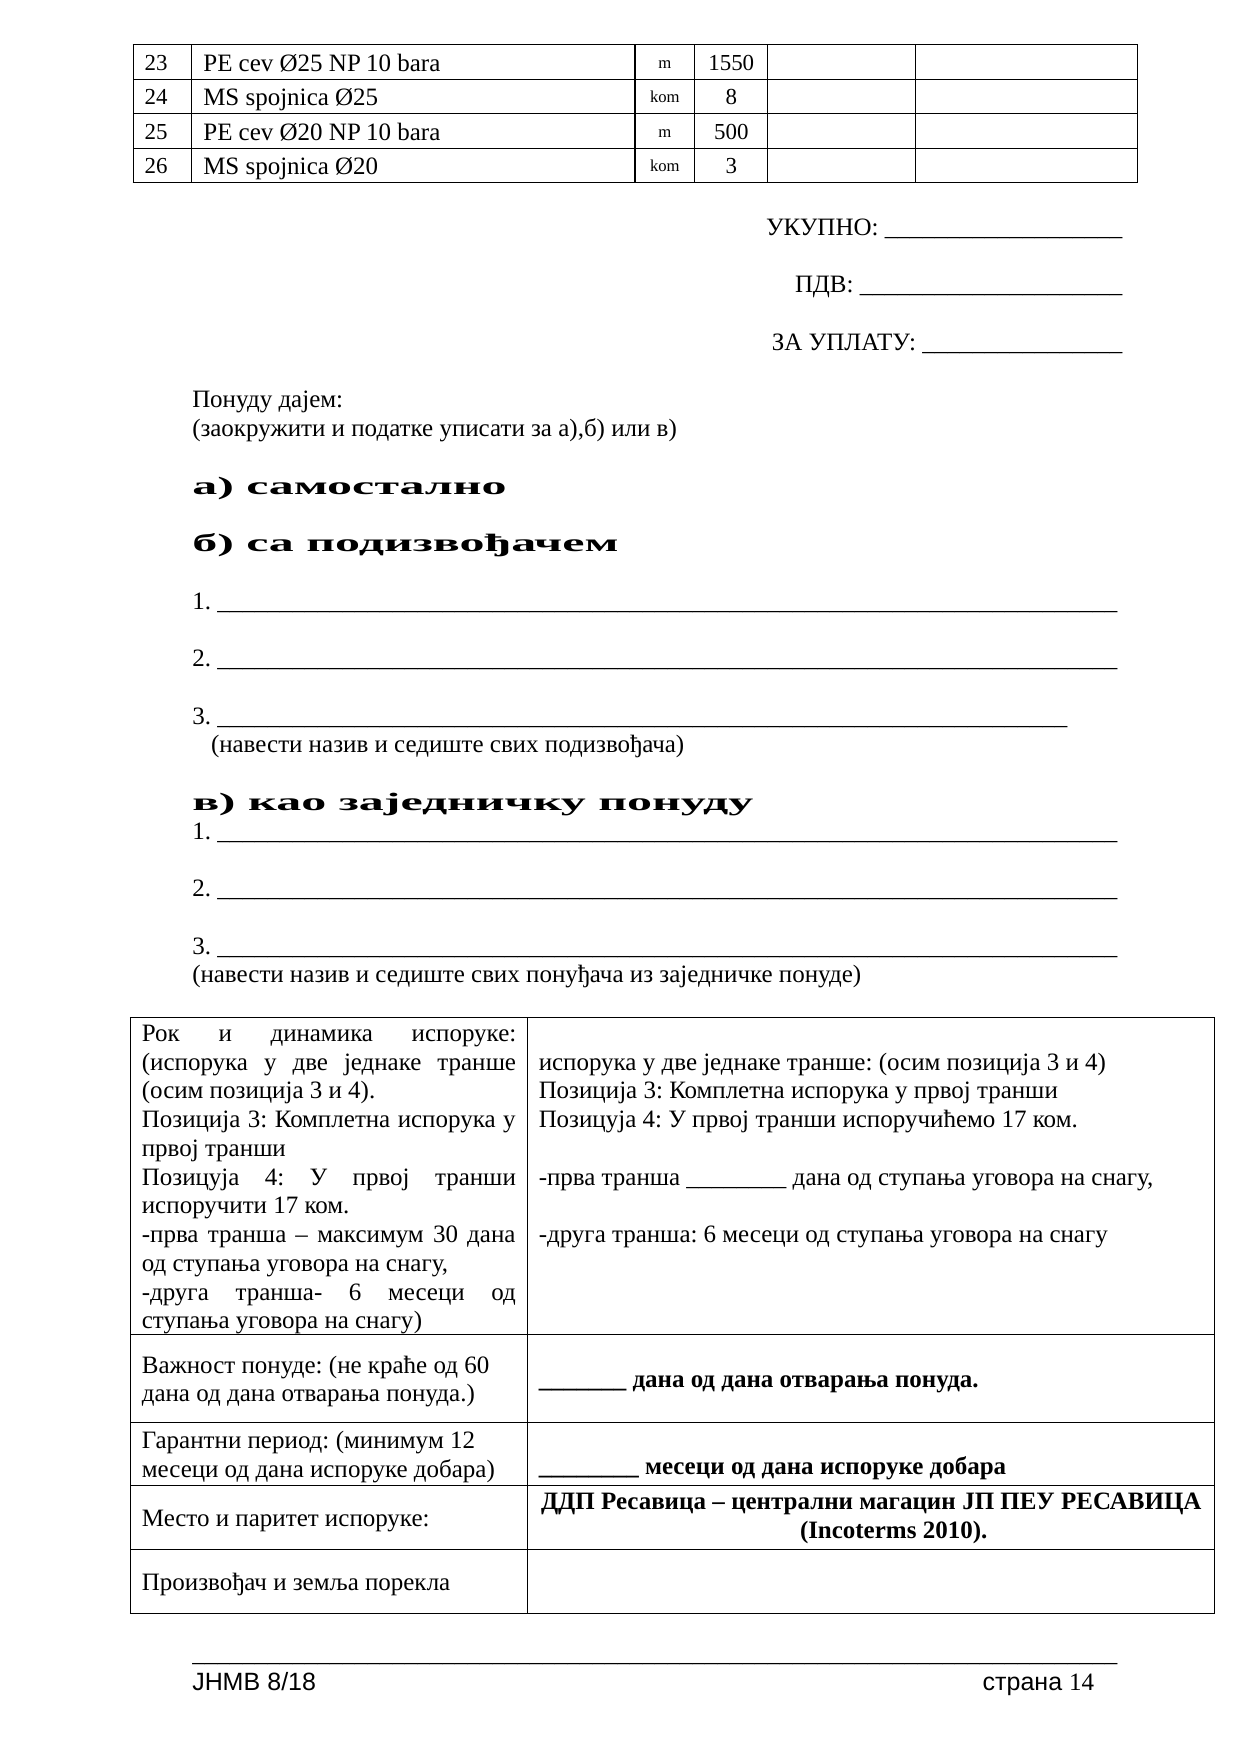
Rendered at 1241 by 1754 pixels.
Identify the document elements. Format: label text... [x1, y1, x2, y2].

table_cell 1550 [695, 45, 767, 79]
table_cell Гарантни период: (минимум 12 месеци од дана испоруке добара) [131, 1423, 527, 1485]
table_cell m [636, 45, 694, 79]
table_cell [916, 45, 1137, 79]
table_cell 500 [695, 114, 767, 148]
text ЗА УПЛАТУ: ________________ [192, 327, 1122, 356]
table_cell ________ месеци од дана испоруке добара [528, 1423, 1214, 1485]
text 2. ________________________________________________________________________ [192, 643, 1122, 672]
table_header испорука у две једнаке транше: (осим позиција 3 и 4) Позиција 3: Комплетна испорука у првој транши Позицуја 4: У првој транши испоручићемо 17 ком. -прва транша ________ дана од ступања уговора на снагу, -друга транша: 6 месеци од ступања уговора на снагу [528, 1018, 1214, 1334]
table_cell 24 [134, 80, 191, 113]
text Понуду дајем: [192, 384, 1122, 413]
table_cell [916, 149, 1137, 182]
table_cell 3 [695, 149, 767, 182]
table_cell PE cev Ø20 NP 10 bara [192, 114, 634, 148]
table_cell m [636, 114, 694, 148]
text (заокружити и податке уписати за а),б) или в) [192, 413, 1122, 442]
text а) самостално [192, 471, 1122, 499]
table_cell 8 [695, 80, 767, 113]
table_cell [528, 1550, 1214, 1613]
text 1. ________________________________________________________________________ [192, 586, 1122, 614]
table_cell Важност понуде: (не краће од 60 дана од дана отварања понуда.) [131, 1335, 527, 1422]
text УКУПНО: ___________________ [192, 212, 1122, 241]
text в) као заједничку понуду [192, 787, 1122, 816]
table_cell [916, 114, 1137, 148]
table_cell [768, 80, 915, 113]
table_cell kom [636, 80, 694, 113]
text 3. ____________________________________________________________________ [192, 701, 1122, 729]
table_cell 26 [134, 149, 191, 182]
text 3. ________________________________________________________________________ [154, 931, 1122, 959]
table_cell [768, 45, 915, 79]
table_header Рок и динамика испоруке: (испорука у две једнаке транше (осим позиција 3 и 4). Позиција 3: Комплетна испорука у првој транши Позицуја 4: У првој транши испоручити 17 ком. -прва транша – максимум 30 дана од ступања уговора на снагу, -друга транша- 6 месеци од ступања уговора на снагу) [131, 1018, 527, 1334]
text (навести назив и седиште свих подизвођача) [192, 729, 1122, 758]
table_cell 25 [134, 114, 191, 148]
table_cell ДДП Ресавица – централни магацин ЈП ПЕУ РЕСАВИЦА (Incoterms 2010). [528, 1486, 1214, 1549]
text (навести назив и седиште свих понуђача из заједничке понуде) [192, 959, 1122, 988]
text 1. ________________________________________________________________________ [192, 816, 1122, 844]
table_cell [768, 114, 915, 148]
table_cell Произвођач и земља порекла [131, 1550, 527, 1613]
table_cell MS spojnica Ø20 [192, 149, 634, 182]
table_cell _______ дана од дана отварања понуда. [528, 1335, 1214, 1422]
table_cell 23 [134, 45, 191, 79]
text б) са подизвођачем [192, 528, 1122, 557]
text 2. ________________________________________________________________________ [192, 873, 1122, 902]
table_cell Место и паритет испоруке: [131, 1486, 527, 1549]
table_cell [768, 149, 915, 182]
table_cell [916, 80, 1137, 113]
table_cell MS spojnica Ø25 [192, 80, 634, 113]
text ПДВ: _____________________ [192, 269, 1122, 298]
table_cell kom [636, 149, 694, 182]
table_cell PE cev Ø25 NP 10 bara [192, 45, 634, 79]
